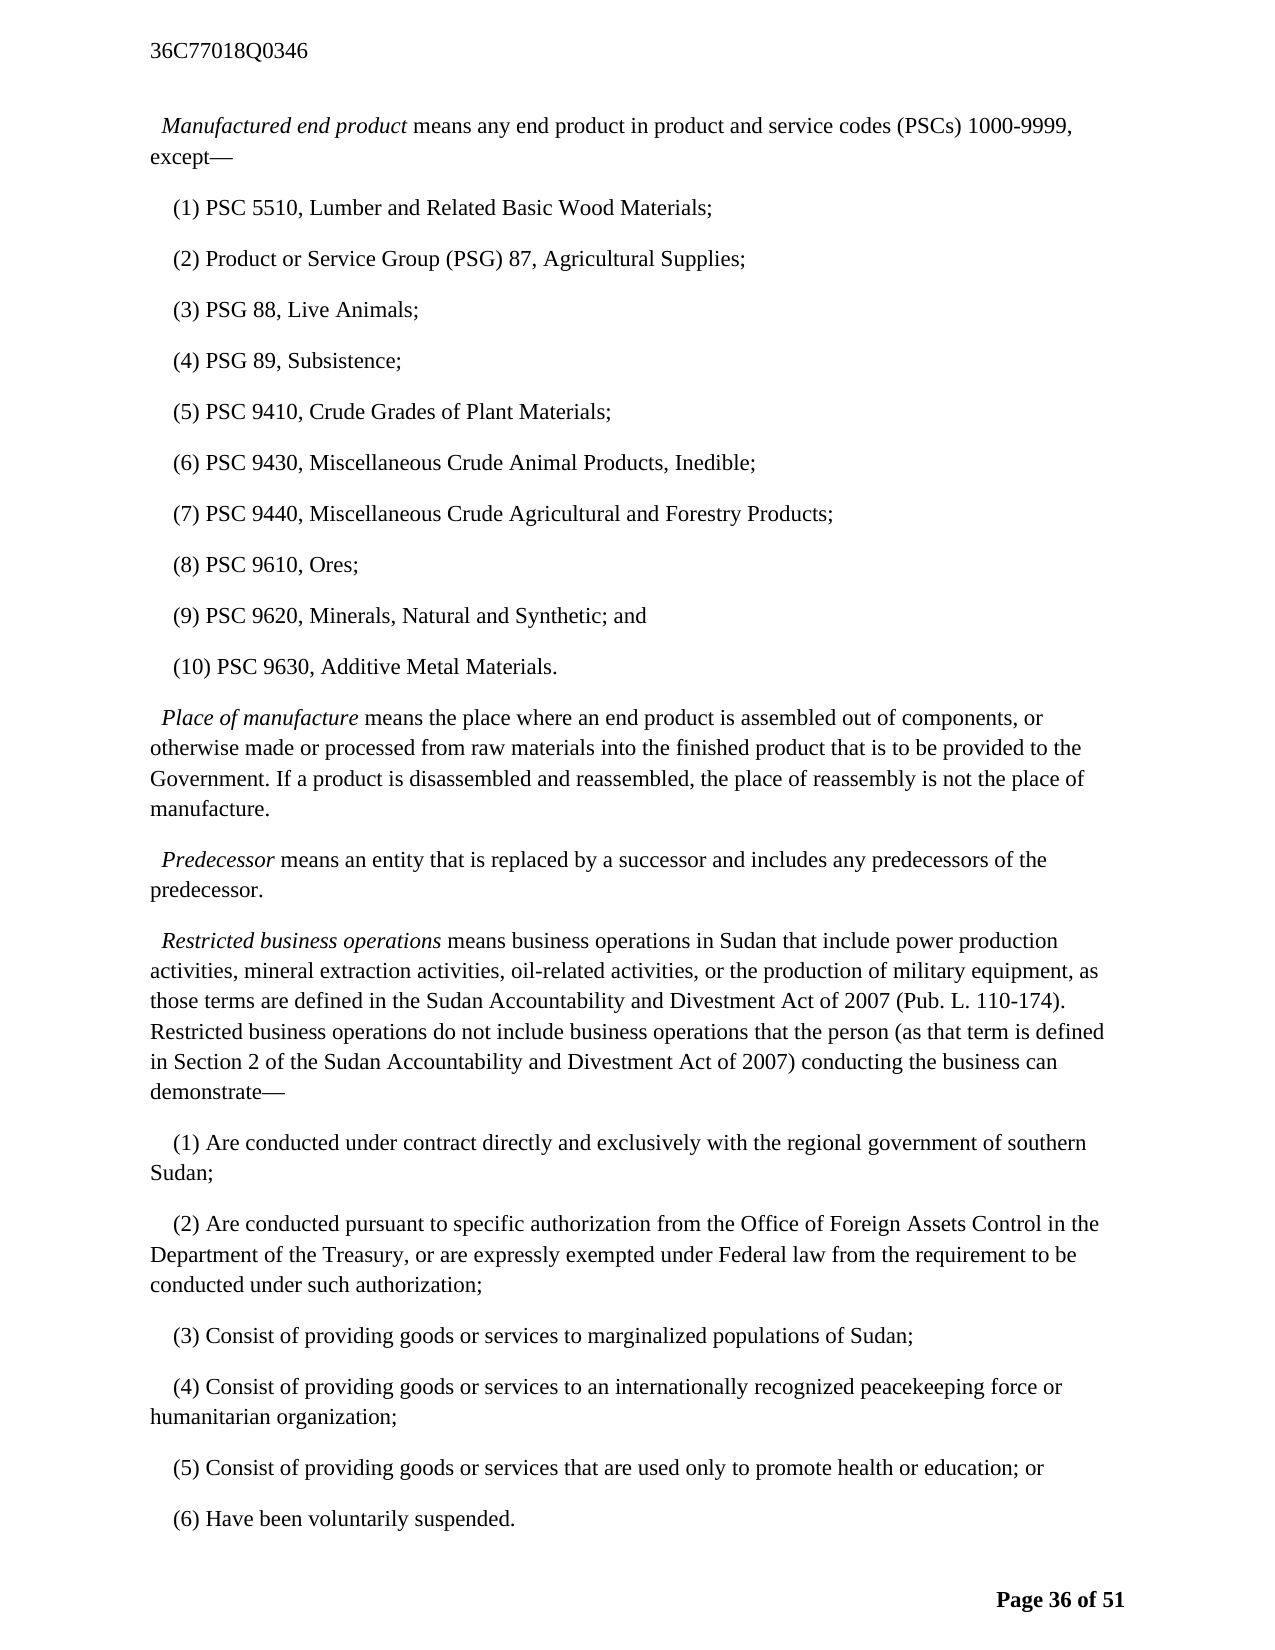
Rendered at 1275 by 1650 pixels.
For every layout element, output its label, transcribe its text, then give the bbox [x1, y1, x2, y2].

text (6) Have been voluntarily suspended. [150, 1505, 1125, 1532]
text (4) PSG 89, Subsistence; [150, 347, 1125, 373]
text Restricted business operations means business operations in Sudan that include power production activities, mineral extraction activities, oil-related activities, or the production of military equipment, as those terms are defined in the Sudan Accountability and Divestment Act of 2007 (Pub. L. 110-174). Restricted business operations do not include business operations that the person (as that term is defined in Section 2 of the Sudan Accountability and Divestment Act of 2007) conducting the business can demonstrate— [150, 927, 1125, 1104]
text (7) PSC 9440, Miscellaneous Crude Agricultural and Forestry Products; [150, 500, 1125, 526]
text (9) PSC 9620, Minerals, Natural and Synthetic; and [150, 602, 1125, 628]
text (3) PSG 88, Live Animals; [150, 296, 1125, 322]
text (6) PSC 9430, Miscellaneous Crude Animal Products, Inedible; [150, 449, 1125, 475]
text Manufactured end product means any end product in product and service codes (PSCs) 1000-9999, except— [150, 112, 1125, 169]
text (8) PSC 9610, Ores; [150, 551, 1125, 577]
text Predecessor means an entity that is replaced by a successor and includes any predecessors of the predecessor. [150, 846, 1125, 902]
text Place of manufacture means the place where an end product is assembled out of components, or otherwise made or processed from raw materials into the finished product that is to be provided to the Government. If a product is disassembled and reassembled, the place of reassembly is not the place of manufacture. [150, 704, 1125, 821]
text (5) Consist of providing goods or services that are used only to promote health or education; or [150, 1454, 1125, 1481]
text (5) PSC 9410, Crude Grades of Plant Materials; [150, 398, 1125, 424]
text (2) Product or Service Group (PSG) 87, Agricultural Supplies; [150, 245, 1125, 271]
text (3) Consist of providing goods or services to marginalized populations of Sudan; [150, 1322, 1125, 1348]
text (2) Are conducted pursuant to specific authorization from the Office of Foreign Assets Control in the Department of the Treasury, or are expressly exempted under Federal law from the requirement to be conducted under such authorization; [150, 1210, 1125, 1297]
text (4) Consist of providing goods or services to an internationally recognized peacekeeping force or humanitarian organization; [150, 1373, 1125, 1429]
text (1) PSC 5510, Lumber and Related Basic Wood Materials; [150, 194, 1125, 220]
text (10) PSC 9630, Additive Metal Materials. [150, 653, 1125, 679]
text (1) Are conducted under contract directly and exclusively with the regional government of southern Sudan; [150, 1129, 1125, 1186]
